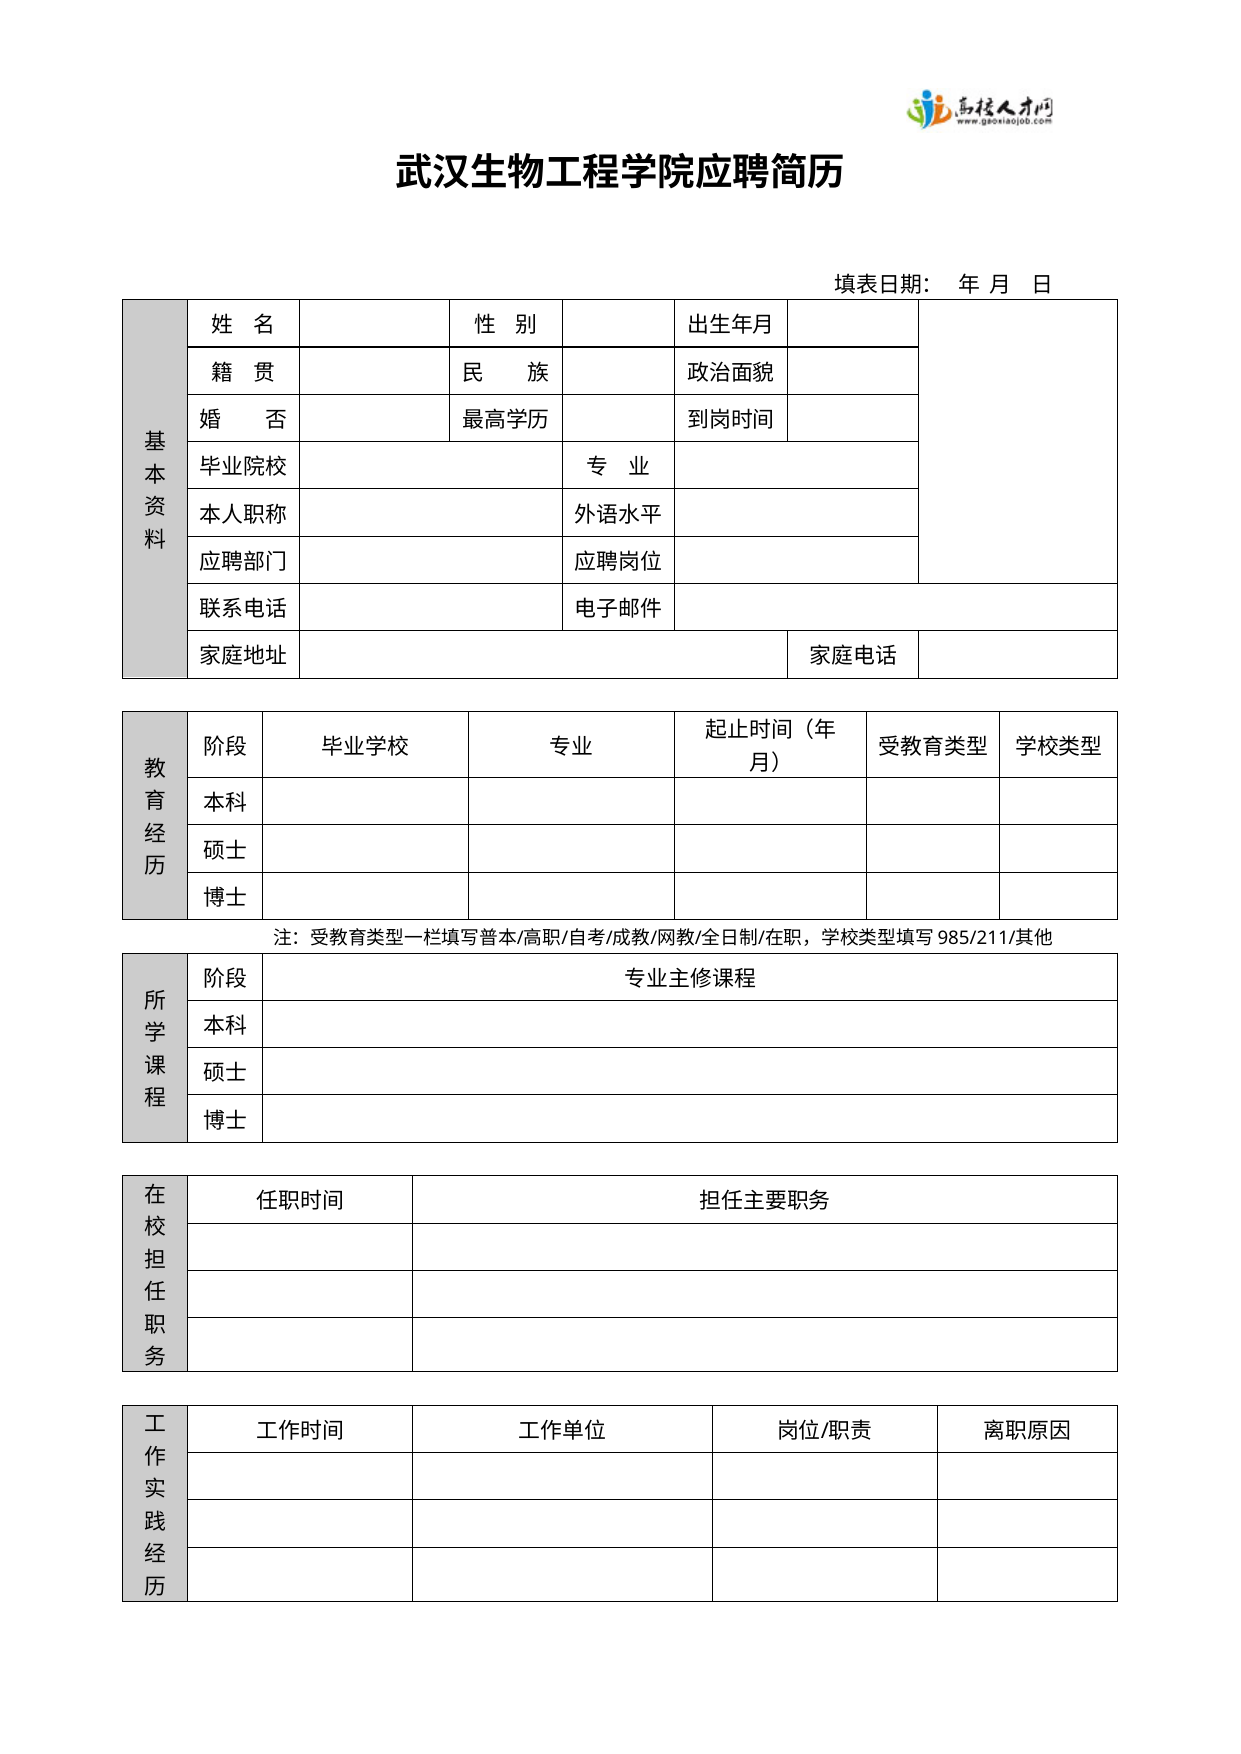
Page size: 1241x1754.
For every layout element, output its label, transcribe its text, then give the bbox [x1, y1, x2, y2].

table_cell 专 业 [563, 442, 674, 488]
table_header 姓 名 [188, 300, 299, 346]
table_cell 博士 [188, 1095, 262, 1142]
table_header 工作实践经历 [123, 1406, 187, 1601]
table_cell [413, 1453, 712, 1499]
table_cell [675, 537, 918, 583]
table_cell [675, 584, 1117, 630]
table_header 离职原因 [938, 1406, 1117, 1452]
table_cell [300, 631, 787, 677]
table_cell [300, 489, 562, 536]
table_cell [867, 778, 999, 824]
table_header 担任主要职务 [413, 1176, 1117, 1222]
table_cell 本人职称 [188, 489, 299, 536]
table_header 任职时间 [188, 1176, 412, 1222]
table_header 阶段 [188, 712, 262, 777]
table_header 毕业学校 [263, 712, 468, 777]
table_cell [413, 1548, 712, 1601]
table_cell [263, 873, 468, 919]
table_cell [300, 584, 562, 630]
table_cell [713, 1548, 937, 1601]
table_cell 毕业院校 [188, 442, 299, 488]
table_cell [469, 873, 674, 919]
table_cell [1000, 873, 1117, 919]
table_cell 家庭地址 [188, 631, 299, 677]
table_cell 硕士 [188, 1048, 262, 1094]
table_cell [675, 873, 866, 919]
table_cell 到岗时间 [675, 395, 787, 441]
table_cell [188, 1500, 412, 1547]
text 武汉生物工程学院应聘简历 [187, 137, 1053, 202]
table_header 专业主修课程 [263, 954, 1117, 1000]
table_cell 政治面貌 [675, 348, 787, 394]
table_cell [413, 1224, 1117, 1270]
table_cell [263, 1095, 1117, 1142]
table_header 起止时间（年月） [675, 712, 866, 777]
table_cell [188, 1453, 412, 1499]
table_cell 最高学历 [450, 395, 562, 441]
table_cell [713, 1500, 937, 1547]
table_cell [263, 1048, 1117, 1094]
table_cell [919, 631, 1117, 677]
table_cell [938, 1548, 1117, 1601]
table_cell [300, 442, 562, 488]
table_cell 外语水平 [563, 489, 674, 536]
table_cell 本科 [188, 778, 262, 824]
table_header 工作时间 [188, 1406, 412, 1452]
table_cell [469, 825, 674, 872]
table_cell [300, 537, 562, 583]
table_cell 硕士 [188, 825, 262, 872]
table_cell 应聘部门 [188, 537, 299, 583]
table_cell 博士 [188, 873, 262, 919]
table_header 出生年月 [675, 300, 787, 346]
table_header [788, 300, 918, 346]
table_cell 电子邮件 [563, 584, 674, 630]
table_cell [300, 348, 449, 394]
table_cell [413, 1500, 712, 1547]
table_header 专业 [469, 712, 674, 777]
table_header 学校类型 [1000, 712, 1117, 777]
table_cell [788, 348, 918, 394]
table_cell [867, 873, 999, 919]
text 填表日期： 年 月 日 [187, 267, 1053, 299]
table_cell [1000, 778, 1117, 824]
picture [906, 88, 1054, 133]
table_cell 籍 贯 [188, 348, 299, 394]
table_header 教育经历 [123, 712, 187, 919]
table_cell [563, 395, 674, 441]
table_header [300, 300, 449, 346]
table_header 岗位/职责 [713, 1406, 937, 1452]
table_header 工作单位 [413, 1406, 712, 1452]
table_header [919, 300, 1117, 583]
table_cell [188, 1224, 412, 1270]
table_cell [469, 778, 674, 824]
table_cell [188, 1318, 412, 1371]
table_header 在校担任职务 [123, 1176, 187, 1371]
table_cell [938, 1500, 1117, 1547]
table_cell [675, 442, 918, 488]
table_cell [263, 778, 468, 824]
table_cell [188, 1548, 412, 1601]
table_cell [788, 395, 918, 441]
table_header 性 别 [450, 300, 562, 346]
table_cell 本科 [188, 1001, 262, 1047]
table_cell [867, 825, 999, 872]
table_cell 家庭电话 [788, 631, 918, 677]
table_cell [413, 1271, 1117, 1317]
table_cell [1000, 825, 1117, 872]
table_cell [413, 1318, 1117, 1371]
table_cell [675, 825, 866, 872]
table_header [563, 300, 674, 346]
table_cell [300, 395, 449, 441]
table_header 阶段 [188, 954, 262, 1000]
table_cell [563, 348, 674, 394]
table_header 受教育类型 [867, 712, 999, 777]
table_cell [263, 1001, 1117, 1047]
table_header 所学课程 [123, 954, 187, 1142]
table_cell [263, 825, 468, 872]
table_cell 联系电话 [188, 584, 299, 630]
table_cell [188, 1271, 412, 1317]
table_cell 应聘岗位 [563, 537, 674, 583]
table_cell [713, 1453, 937, 1499]
table_cell [675, 489, 918, 536]
table_cell 婚 否 [188, 395, 299, 441]
table_cell [675, 778, 866, 824]
table_header 基本资料 [123, 300, 187, 677]
table_cell [938, 1453, 1117, 1499]
table_cell 民 族 [450, 348, 562, 394]
text 注：受教育类型一栏填写普本/高职/自考/成教/网教/全日制/在职，学校类型填写985/211/其他 [187, 920, 1053, 952]
